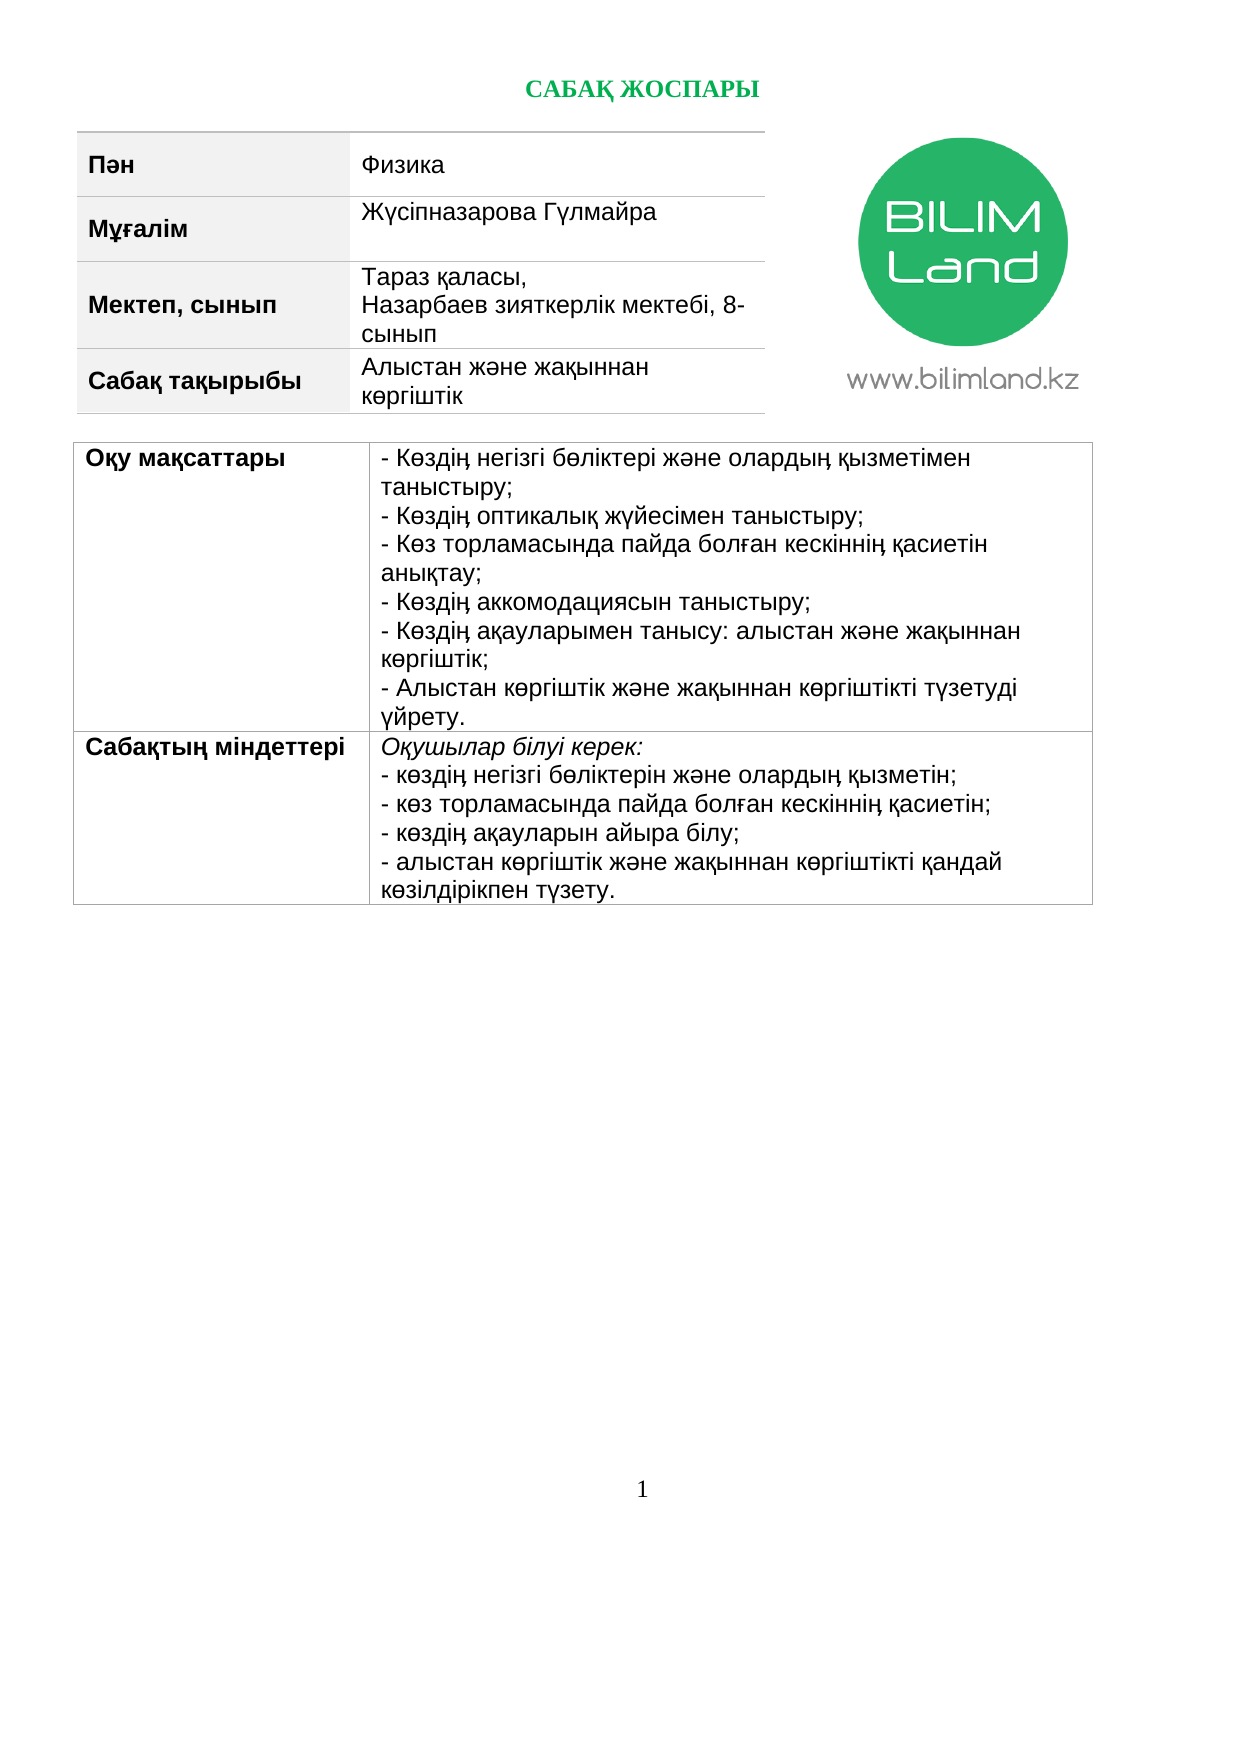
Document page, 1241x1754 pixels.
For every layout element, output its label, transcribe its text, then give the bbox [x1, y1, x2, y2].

table_header Физика [350, 133, 765, 196]
table_cell Мектеп, сынып [77, 262, 350, 348]
table_cell Алыстан және жақыннан көргіштік [350, 349, 765, 412]
table_cell Мұғалім [77, 197, 350, 261]
table_header Оқу мақсаттары [74, 443, 369, 731]
table_header - Көздіӊ негізгі бөліктері және олардыӊ қызметімен таныстыру; - Көздіӊ оптикалық жүйесімен таныстыру; - Көз торламасында пайда болған кескінніӊ қасиетін анықтау; - Көздіӊ аккомодациясын таныстыру; - Көздіӊ ақауларымен танысу: алыстан және жақыннан көргіштік; - Алыстан көргіштік және жақыннан көргіштікті түзетуді үйрету. [370, 443, 1092, 731]
text САБАҚ ЖОСПАРЫ [133, 74, 1152, 103]
table_header [765, 131, 1160, 412]
table_cell Сабақтың міндеттері [74, 732, 369, 904]
table_cell Оқушылар білуі керек: - көздіӊ негізгі бөліктерін және олардыӊ қызметін; - көз торламасында пайда болған кескінніӊ қасиетін; - көздіӊ ақауларын айыра білу; - алыстан көргіштік және жақыннан көргіштікті қандай көзілдірікпен түзету. [370, 732, 1092, 904]
table_cell Жүсіпназарова Гүлмайра [350, 197, 765, 261]
table_cell Тараз қаласы, Назарбаев зияткерлік мектебі, 8-сынып [350, 262, 765, 348]
table_header Пән [77, 133, 350, 196]
table_cell Сабақ тақырыбы [77, 349, 350, 412]
picture [838, 132, 1087, 397]
